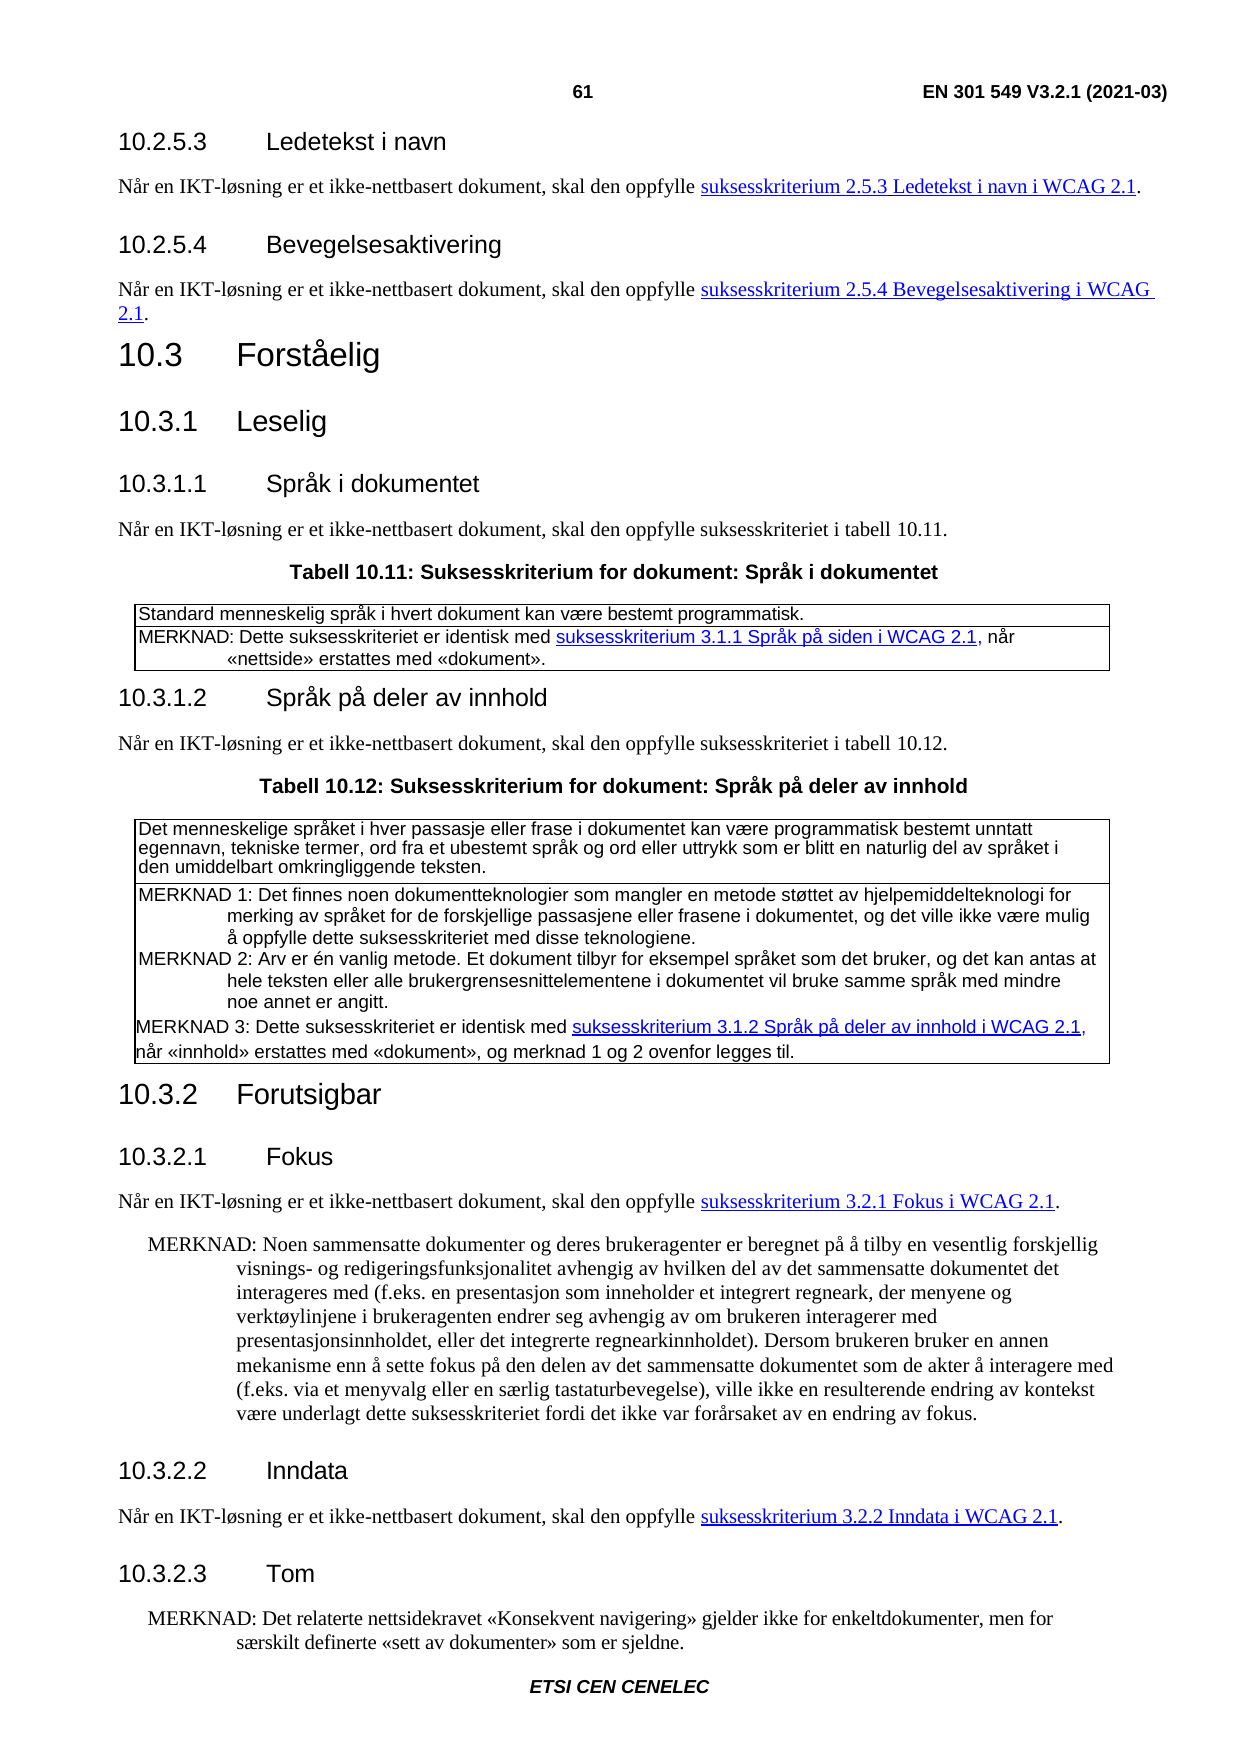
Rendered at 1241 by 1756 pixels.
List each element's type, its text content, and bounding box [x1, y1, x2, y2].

text Når en IKT-løsning er et ikke-nettbasert dokument, skal den oppfylle suksesskriterium 3.2.2 Inndata i WCAG 2.1. [118, 1504, 1167, 1528]
subtitle Tom [118, 1559, 1167, 1587]
subtitle Leselig [118, 404, 1167, 438]
text Når en IKT-løsning er et ikke-nettbasert dokument, skal den oppfylle suksesskriteriet i tabell 10.12. [118, 731, 1167, 755]
text Når en IKT-løsning er et ikke-nettbasert dokument, skal den oppfylle suksesskriterium 2.5.3 Ledetekst i navn i WCAG 2.1. [118, 174, 1167, 198]
text Tabell 10.11: Suksesskriterium for dokument: Språk i dokumentet [60, 559, 1167, 583]
text Når en IKT-løsning er et ikke-nettbasert dokument, skal den oppfylle suksesskriterium 3.2.1 Fokus i WCAG 2.1. [118, 1189, 1167, 1213]
text Når en IKT-løsning er et ikke-nettbasert dokument, skal den oppfylle suksesskriterium 2.5.4 Bevegelsesaktivering i WCAG 2.1. [118, 277, 1167, 325]
table_cell MERKNAD 3: Dette suksesskriteriet er identisk med suksesskriterium 3.1.2 Språk på deler av innhold i WCAG 2.1, når «innhold» erstattes med «dokument», og merknad 1 og 2 ovenfor legges til. [136, 1013, 1109, 1063]
table_cell MERKNAD: Dette suksesskriteriet er identisk med suksesskriterium 3.1.1 Språk på siden i WCAG 2.1, når «nettside» erstattes med «dokument». [136, 627, 1109, 670]
table_cell MERKNAD 2: Arv er én vanlig metode. Et dokument tilbyr for eksempel språket som det bruker, og det kan antas at hele teksten eller alle brukergrensesnittelementene i dokumentet vil bruke samme språk med mindre noe annet er angitt. [136, 949, 1109, 1013]
subtitle Ledetekst i navn [118, 127, 1167, 156]
subtitle Inndata [118, 1456, 1167, 1485]
subtitle Språk på deler av innhold [118, 683, 1167, 712]
text Tabell 10.12: Suksesskriterium for dokument: Språk på deler av innhold [60, 774, 1167, 798]
text Når en IKT-løsning er et ikke-nettbasert dokument, skal den oppfylle suksesskriteriet i tabell 10.11. [118, 517, 1167, 541]
text MERKNAD: Noen sammensatte dokumenter og deres brukeragenter er beregnet på å tilby en vesentlig forskjellig visnings- og redigeringsfunksjonalitet avhengig av hvilken del av det sammensatte dokumentet det interageres med (f.eks. en presentasjon som inneholder et integrert regneark, der menyene og verktøylinjene i brukeragenten endrer seg avhengig av om brukeren interagerer med presentasjonsinnholdet, eller det integrerte regnearkinnholdet). Dersom brukeren bruker en annen mekanisme enn å sette fokus på den delen av det sammensatte dokumentet som de akter å interagere med (f.eks. via et menyvalg eller en særlig tastaturbevegelse), ville ikke en resulterende endring av kontekst være underlagt dette suksesskriteriet fordi det ikke var forårsaket av en endring av fokus. [147, 1232, 1118, 1425]
subtitle Bevegelsesaktivering [118, 230, 1167, 258]
subtitle Forståelig [118, 335, 1167, 373]
table_header Det menneskelige språket i hver passasje eller frase i dokumentet kan være programmatisk bestemt unntatt egennavn, tekniske termer, ord fra et ubestemt språk og ord eller uttrykk som er blitt en naturlig del av språket i den umiddelbart omkringliggende teksten. [136, 820, 1109, 883]
table_cell MERKNAD 1: Det finnes noen dokumentteknologier som mangler en metode støttet av hjelpemiddelteknologi for merking av språket for de forskjellige passasjene eller frasene i dokumentet, og det ville ikke være mulig å oppfylle dette suksesskriteriet med disse teknologiene. [136, 884, 1109, 949]
table_header Standard menneskelig språk i hvert dokument kan være bestemt programmatisk. [136, 605, 1109, 626]
subtitle Fokus [118, 1142, 1167, 1171]
subtitle Forutsigbar [118, 1077, 1167, 1110]
text MERKNAD: Det relaterte nettsidekravet «Konsekvent navigering» gjelder ikke for enkeltdokumenter, men for særskilt definerte «sett av dokumenter» som er sjeldne. [147, 1606, 1095, 1654]
subtitle Språk i dokumentet [118, 469, 1167, 498]
